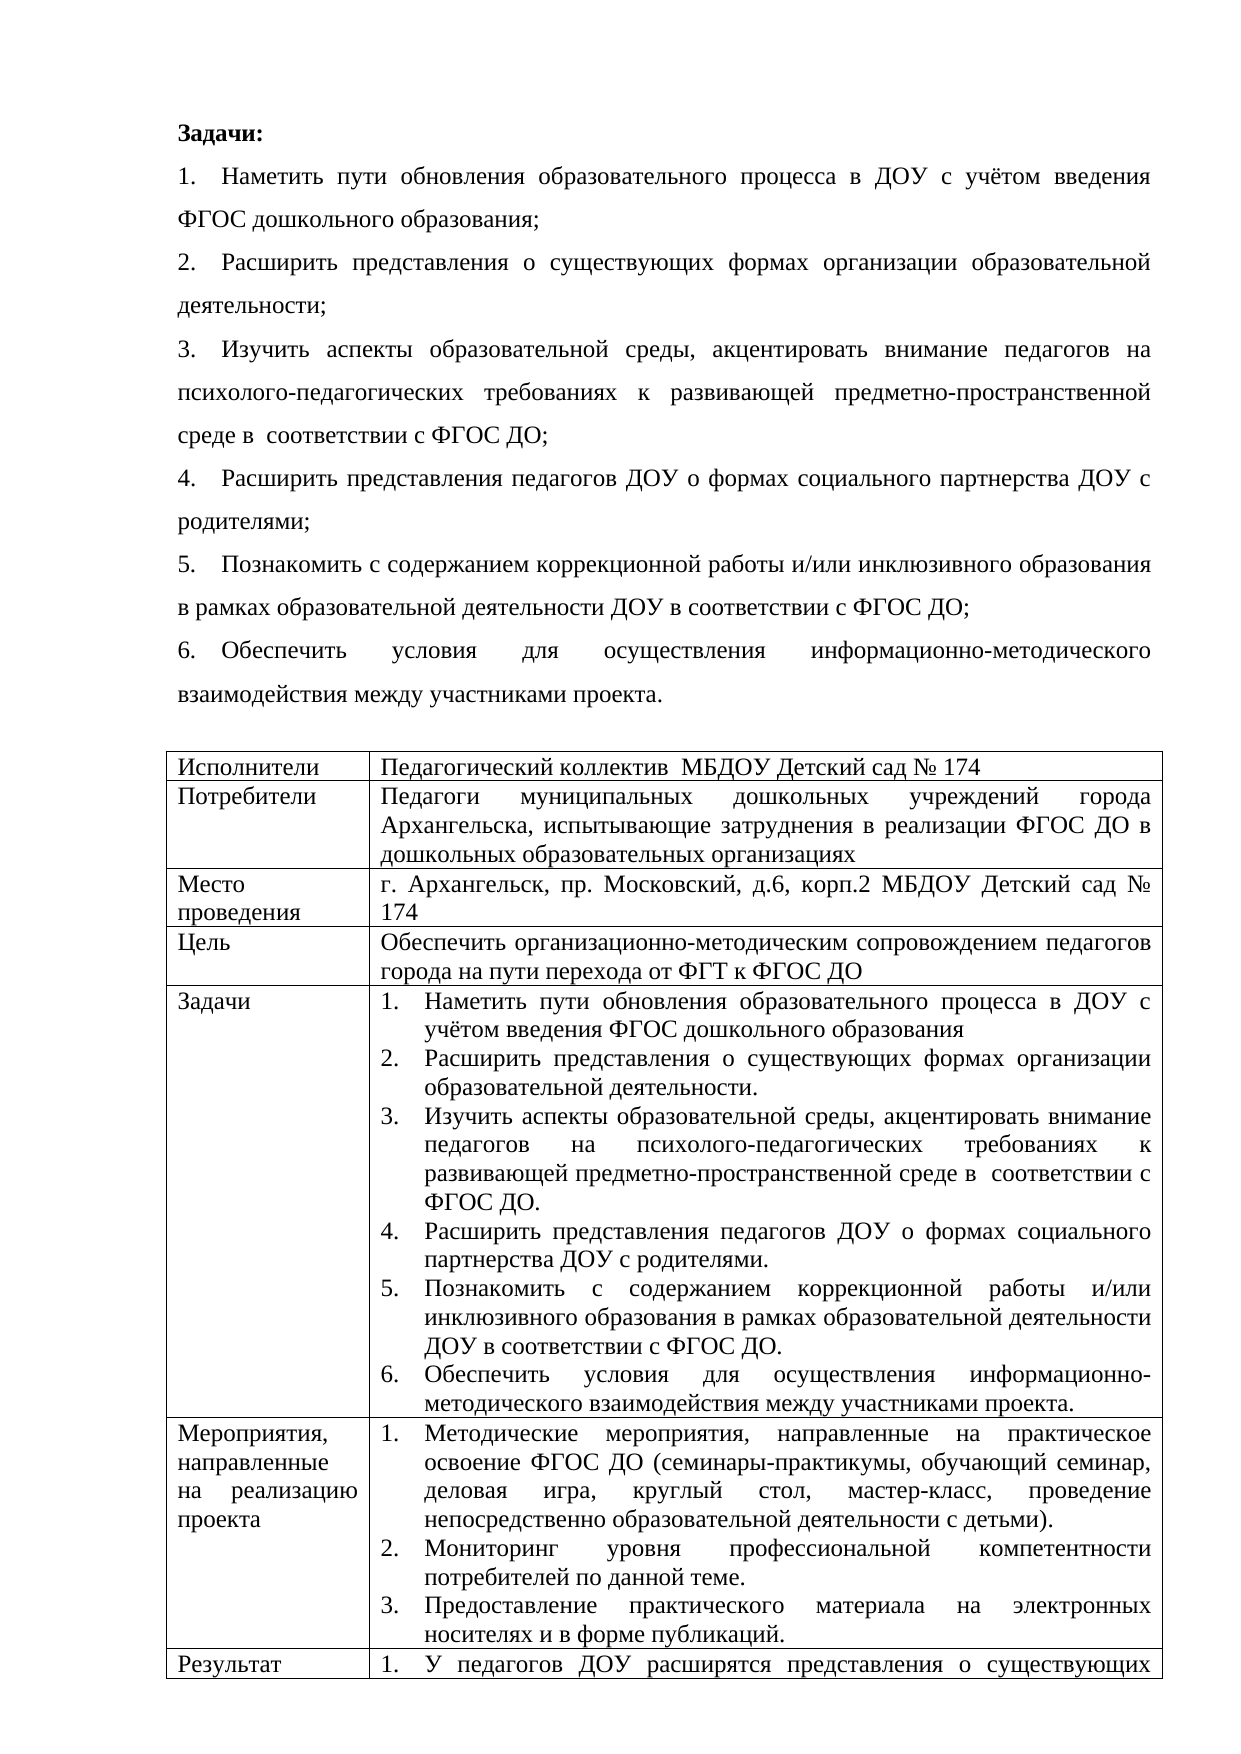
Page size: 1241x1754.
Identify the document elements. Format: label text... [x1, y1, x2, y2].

list Познакомить с содержанием коррекционной работы и/или инклюзивного образования в рамках образовательной деятельности ДОУ в соответствии с ФГОС ДО; [177, 549, 1152, 621]
table_cell Задачи [167, 986, 369, 1417]
table_cell Потребители [167, 781, 369, 868]
table_header Исполнители [167, 752, 369, 780]
table_cell Наметить пути обновления образовательного процесса в ДОУ с учётом введения ФГОС дошкольного образования Расширить представления о существующих формах организации образовательной деятельности. Изучить аспекты образовательной среды, акцентировать внимание педагогов на психолого-педагогических требованиях к развивающей предметно-пространственной среде в соответствии с ФГОС ДО. Расширить представления педагогов ДОУ о формах социального партнерства ДОУ с родителями. Познакомить с содержанием коррекционной работы и/или инклюзивного образования в рамках образовательной деятельности ДОУ в соответствии с ФГОС ДО. Обеспечить условия для осуществления информационно-методического взаимодействия между участниками проекта. [370, 986, 1162, 1417]
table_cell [370, 1649, 1162, 1678]
table_cell г. Архангельск, пр. Московский, д.6, корп.2 МБДОУ Детский сад № 174 [370, 869, 1162, 926]
list Расширить представления педагогов ДОУ о формах социального партнерства ДОУ с родителями; [177, 463, 1152, 535]
list Наметить пути обновления образовательного процесса в ДОУ с учётом введения ФГОС дошкольного образования; [177, 161, 1152, 233]
table_cell Место проведения [167, 869, 369, 926]
table_header Педагогический коллектив МБДОУ Детский сад № 174 [370, 752, 1162, 780]
list Изучить аспекты образовательной среды, акцентировать внимание педагогов на психолого-педагогических требованиях к развивающей предметно-пространственной среде в соответствии с ФГОС ДО; [177, 334, 1152, 449]
table_cell Методические мероприятия, направленные на практическое освоение ФГОС ДО (семинары-практикумы, обучающий семинар, деловая игра, круглый стол, мастер-класс, проведение непосредственно образовательной деятельности с детьми). Мониторинг уровня профессиональной компетентности потребителей по данной теме. Предоставление практического материала на электронных носителях и в форме публикаций. [370, 1418, 1162, 1648]
table_cell Мероприятия, направленные на реализацию проекта [167, 1418, 369, 1648]
table_cell Педагоги муниципальных дошкольных учреждений города Архангельска, испытывающие затруднения в реализации ФГОС ДО в дошкольных образовательных организациях [370, 781, 1162, 868]
list Расширить представления о существующих формах организации образовательной деятельности; [177, 247, 1152, 319]
table_cell Обеспечить организационно-методическим сопровождением педагогов города на пути перехода от ФГТ к ФГОС ДО [370, 927, 1162, 985]
table_cell Цель [167, 927, 369, 985]
text Задачи: [177, 118, 1152, 147]
table_cell Результат [167, 1649, 369, 1678]
list Обеспечить условия для осуществления информационно-методического взаимодействия между участниками проекта. [177, 636, 1152, 707]
